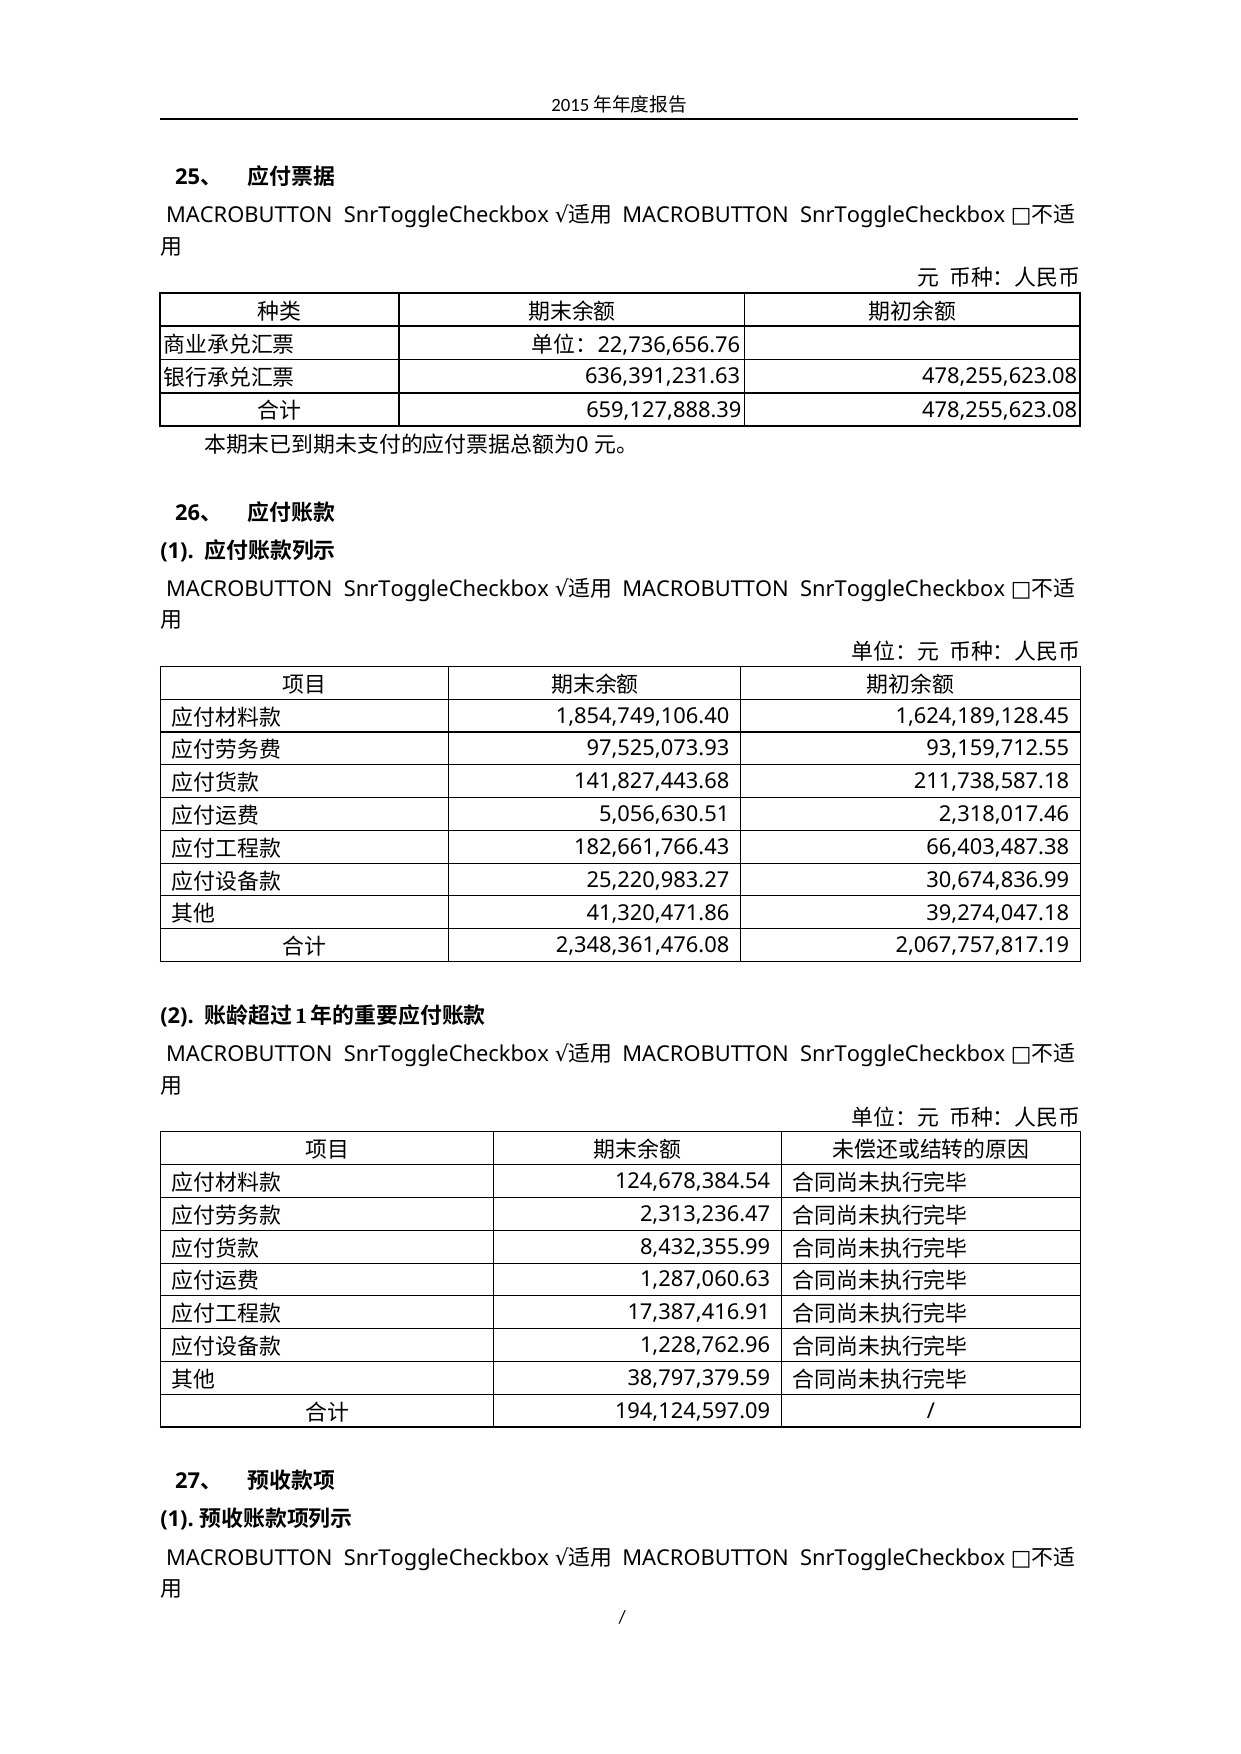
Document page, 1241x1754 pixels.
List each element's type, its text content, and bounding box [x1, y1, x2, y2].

subtitle 应付票据 [175, 159, 1080, 191]
subtitle 预收款项 [175, 1463, 1080, 1495]
subtitle 应付账款 [175, 494, 1080, 526]
